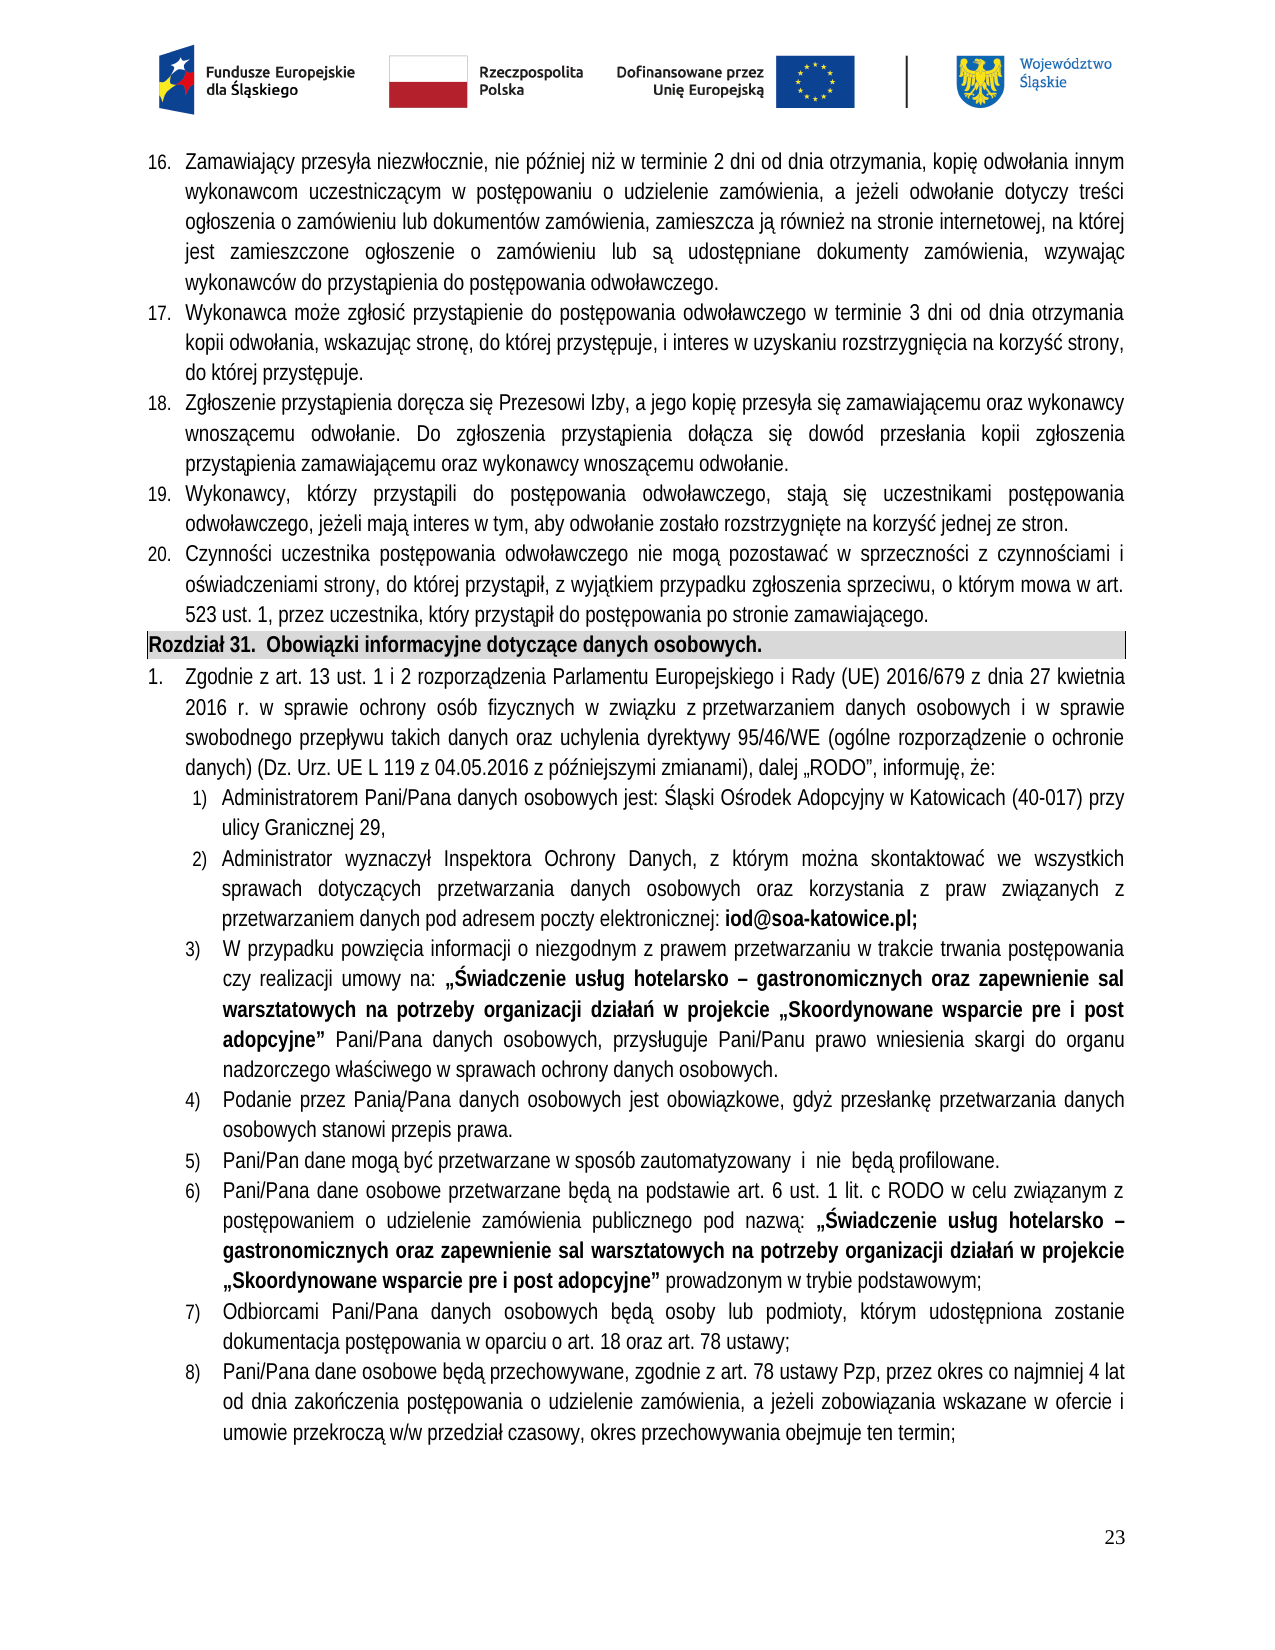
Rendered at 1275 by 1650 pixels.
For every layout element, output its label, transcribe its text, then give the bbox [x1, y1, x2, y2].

list Wykonawcy, którzy przystąpili do postępowania odwoławczego, stają się uczestnikami postępowania odwoławczego, jeżeli mają interes w tym, aby odwołanie zostało rozstrzygnięte na korzyść jednej ze stron. [148, 480, 1125, 537]
list Czynności uczestnika postępowania odwoławczego nie mogą pozostawać w sprzeczności z czynnościami i oświadczeniami strony, do której przystąpił, z wyjątkiem przypadku zgłoszenia sprzeciwu, o którym mowa w art. 523 ust. 1, przez uczestnika, który przystąpił do postępowania po stronie zamawiającego. [148, 540, 1125, 627]
list Pani/Pana dane osobowe będą przechowywane, zgodnie z art. 78 ustawy Pzp, przez okres co najmniej 4 lat od dnia zakończenia postępowania o udzielenie zamówienia, a jeżeli zobowiązania wskazane w ofercie i umowie przekroczą w/w przedział czasowy, okres przechowywania obejmuje ten termin; [185, 1358, 1125, 1445]
list Odbiorcami Pani/Pana danych osobowych będą osoby lub podmioty, którym udostępniona zostanie dokumentacja postępowania w oparciu o art. 18 oraz art. 78 ustawy; [185, 1298, 1125, 1354]
list Administrator wyznaczył Inspektora Ochrony Danych, z którym można skontaktować we wszystkich sprawach dotyczących przetwarzania danych osobowych oraz korzystania z praw związanych z przetwarzaniem danych pod adresem poczty elektronicznej: iod@soa-katowice.pl; [192, 844, 1125, 931]
list Wykonawca może zgłosić przystąpienie do postępowania odwoławczego w terminie 3 dni od dnia otrzymania kopii odwołania, wskazując stronę, do której przystępuje, i interes w uzyskaniu rozstrzygnięcia na korzyść strony, do której przystępuje. [148, 299, 1125, 386]
list Pani/Pan dane mogą być przetwarzane w sposób zautomatyzowany i nie będą profilowane. [185, 1147, 1125, 1173]
list Administratorem Pani/Pana danych osobowych jest: Śląski Ośrodek Adopcyjny w Katowicach (40-017) przy ulicy Granicznej 29, [192, 784, 1125, 841]
text Rozdział 31. Obowiązki informacyjne dotyczące danych osobowych. [148, 631, 1125, 659]
picture [147, 29, 1125, 128]
list Zgłoszenie przystąpienia doręcza się Prezesowi Izby, a jego kopię przesyła się zamawiającemu oraz wykonawcy wnoszącemu odwołanie. Do zgłoszenia przystąpienia dołącza się dowód przesłania kopii zgłoszenia przystąpienia zamawiającemu oraz wykonawcy wnoszącemu odwołanie. [148, 389, 1125, 476]
list Zamawiający przesyła niezwłocznie, nie później niż w terminie 2 dni od dnia otrzymania, kopię odwołania innym wykonawcom uczestniczącym w postępowaniu o udzielenie zamówienia, a jeżeli odwołanie dotyczy treści ogłoszenia o zamówieniu lub dokumentów zamówienia, zamieszcza ją również na stronie internetowej, na której jest zamieszczone ogłoszenie o zamówieniu lub są udostępniane dokumenty zamówienia, wzywając wykonawców do przystąpienia do postępowania odwoławczego. [148, 148, 1125, 295]
list Zgodnie z art. 13 ust. 1 i 2 rozporządzenia Parlamentu Europejskiego i Rady (UE) 2016/679 z dnia 27 kwietnia 2016 r. w sprawie ochrony osób fizycznych w związku z przetwarzaniem danych osobowych i w sprawie swobodnego przepływu takich danych oraz uchylenia dyrektywy 95/46/WE (ogólne rozporządzenie o ochronie danych) (Dz. Urz. UE L 119 z 04.05.2016 z późniejszymi zmianami), dalej „RODO”, informuję, że: [148, 663, 1125, 780]
list Pani/Pana dane osobowe przetwarzane będą na podstawie art. 6 ust. 1 lit. c RODO w celu związanym z postępowaniem o udzielenie zamówienia publicznego pod nazwą: „Świadczenie usług hotelarsko – gastronomicznych oraz zapewnienie sal warsztatowych na potrzeby organizacji działań w projekcie „Skoordynowane wsparcie pre i post adopcyjne” prowadzonym w trybie podstawowym; [185, 1177, 1125, 1294]
list Podanie przez Panią/Pana danych osobowych jest obowiązkowe, gdyż przesłankę przetwarzania danych osobowych stanowi przepis prawa. [185, 1086, 1125, 1143]
list W przypadku powzięcia informacji o niezgodnym z prawem przetwarzaniu w trakcie trwania postępowania czy realizacji umowy na: „Świadczenie usług hotelarsko – gastronomicznych oraz zapewnienie sal warsztatowych na potrzeby organizacji działań w projekcie „Skoordynowane wsparcie pre i post adopcyjne” Pani/Pana danych osobowych, przysługuje Pani/Panu prawo wniesienia skargi do organu nadzorczego właściwego w sprawach ochrony danych osobowych. [185, 935, 1125, 1082]
